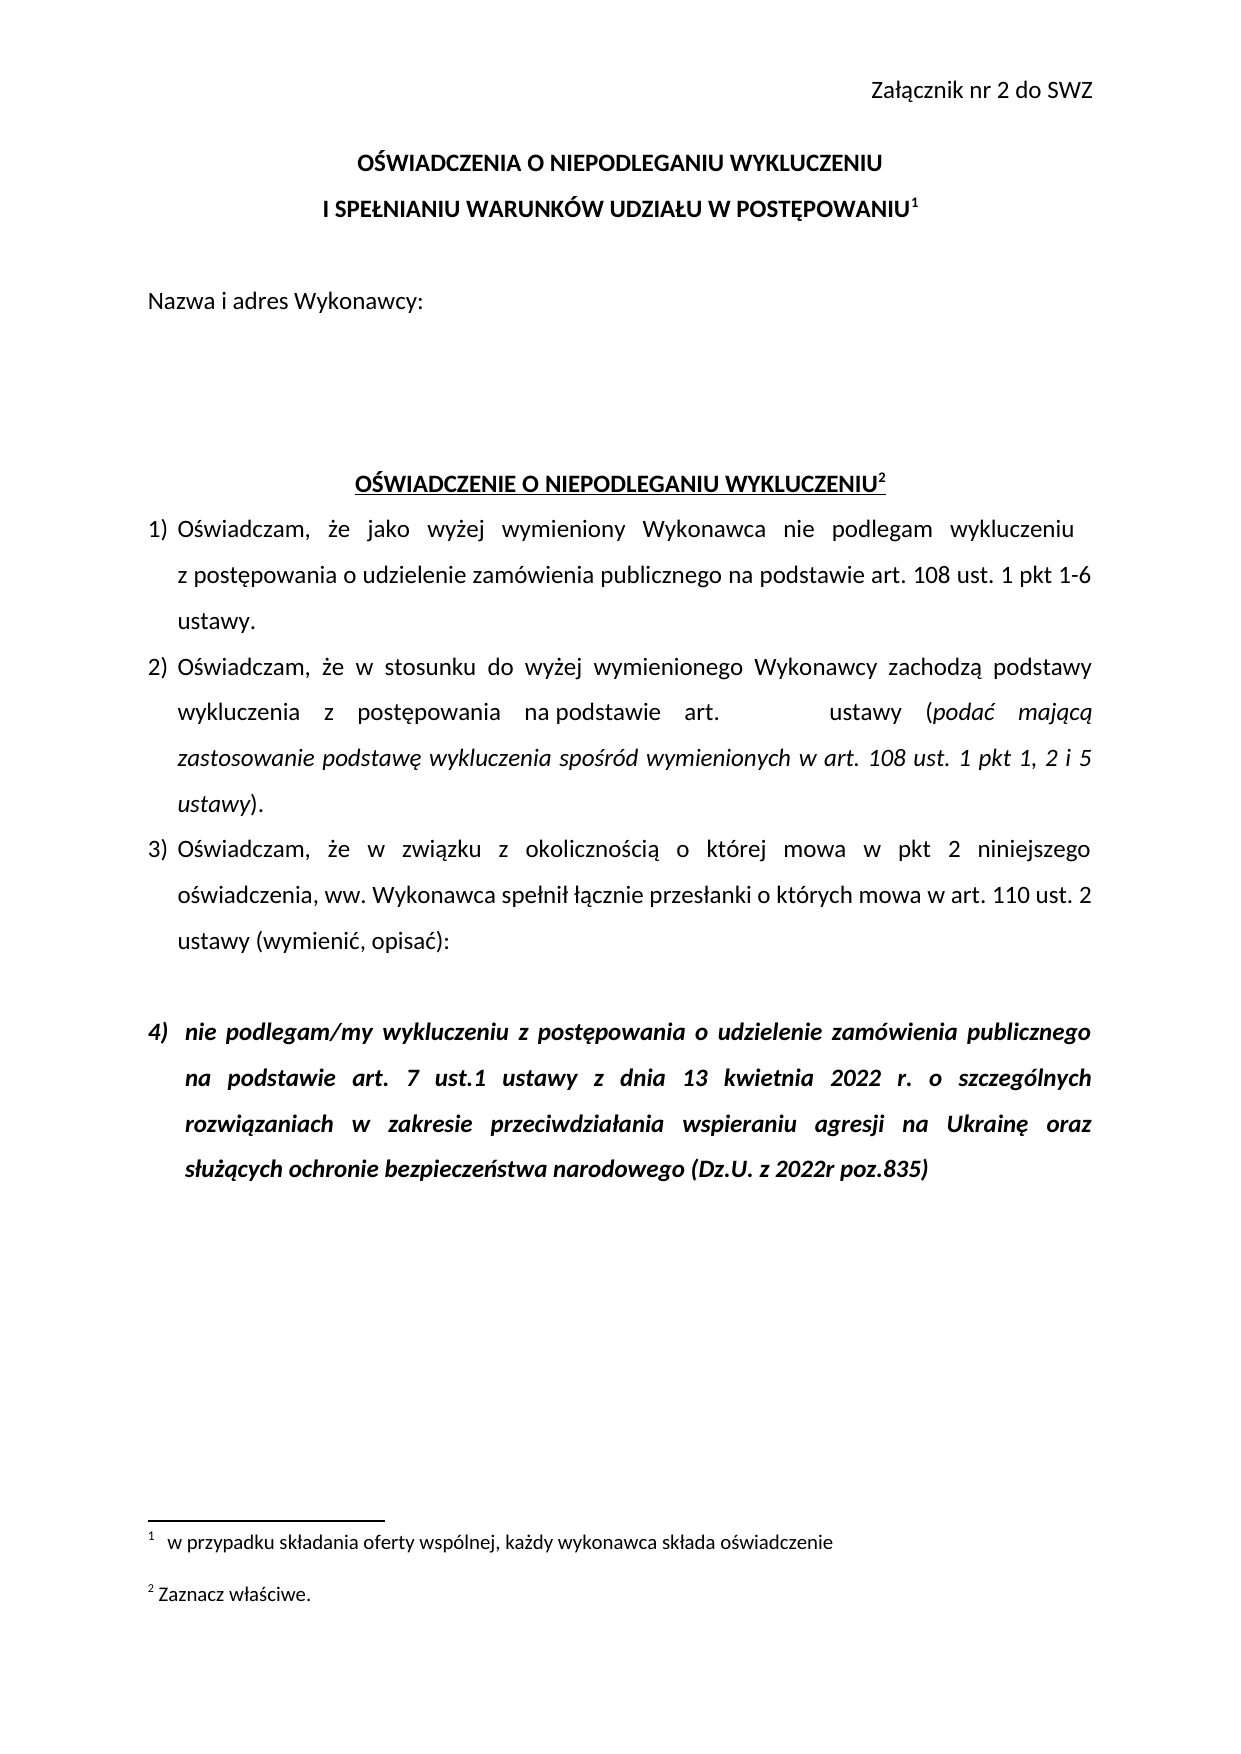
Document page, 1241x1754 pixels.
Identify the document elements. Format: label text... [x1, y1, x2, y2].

list Oświadczam, że jako wyżej wymieniony Wykonawca nie podlegam wykluczeniu z postępowania o udzielenie zamówienia publicznego na podstawie art. 108 ust. 1 pkt 1-6 ustawy. [148, 513, 1093, 635]
text Nazwa i adres Wykonawcy: [148, 285, 1093, 315]
text OŚWIADCZENIA O NIEPODLEGANIU WYKLUCZENIU [148, 148, 1093, 178]
list Oświadczam, że w związku z okolicznością o której mowa w pkt 2 niniejszego oświadczenia, ww. Wykonawca spełnił łącznie przesłanki o których mowa w art. 110 ust. 2 ustawy (wymienić, opisać): [148, 833, 1093, 956]
list Oświadczam, że w stosunku do wyżej wymienionego Wykonawcy zachodzą podstawy wykluczenia z postępowania na podstawie art. ustawy (podać mającą zastosowanie podstawę wykluczenia spośród wymienionych w art. 108 ust. 1 pkt 1, 2 i 5 ustawy). [148, 651, 1093, 818]
text I SPEŁNIANIU WARUNKÓW UDZIAŁU W POSTĘPOWANIU [148, 193, 1093, 224]
list nie podlegam/my wykluczeniu z postępowania o udzielenie zamówienia publicznego na podstawie art. 7 ust.1 ustawy z dnia 13 kwietnia 2022 r. o szczególnych rozwiązaniach w zakresie przeciwdziałania wspieraniu agresji na Ukrainę oraz służących ochronie bezpieczeństwa narodowego (Dz.U. z 2022r poz.835) [148, 1016, 1093, 1184]
text OŚWIADCZENIE O NIEPODLEGANIU WYKLUCZENIU [148, 468, 1093, 498]
